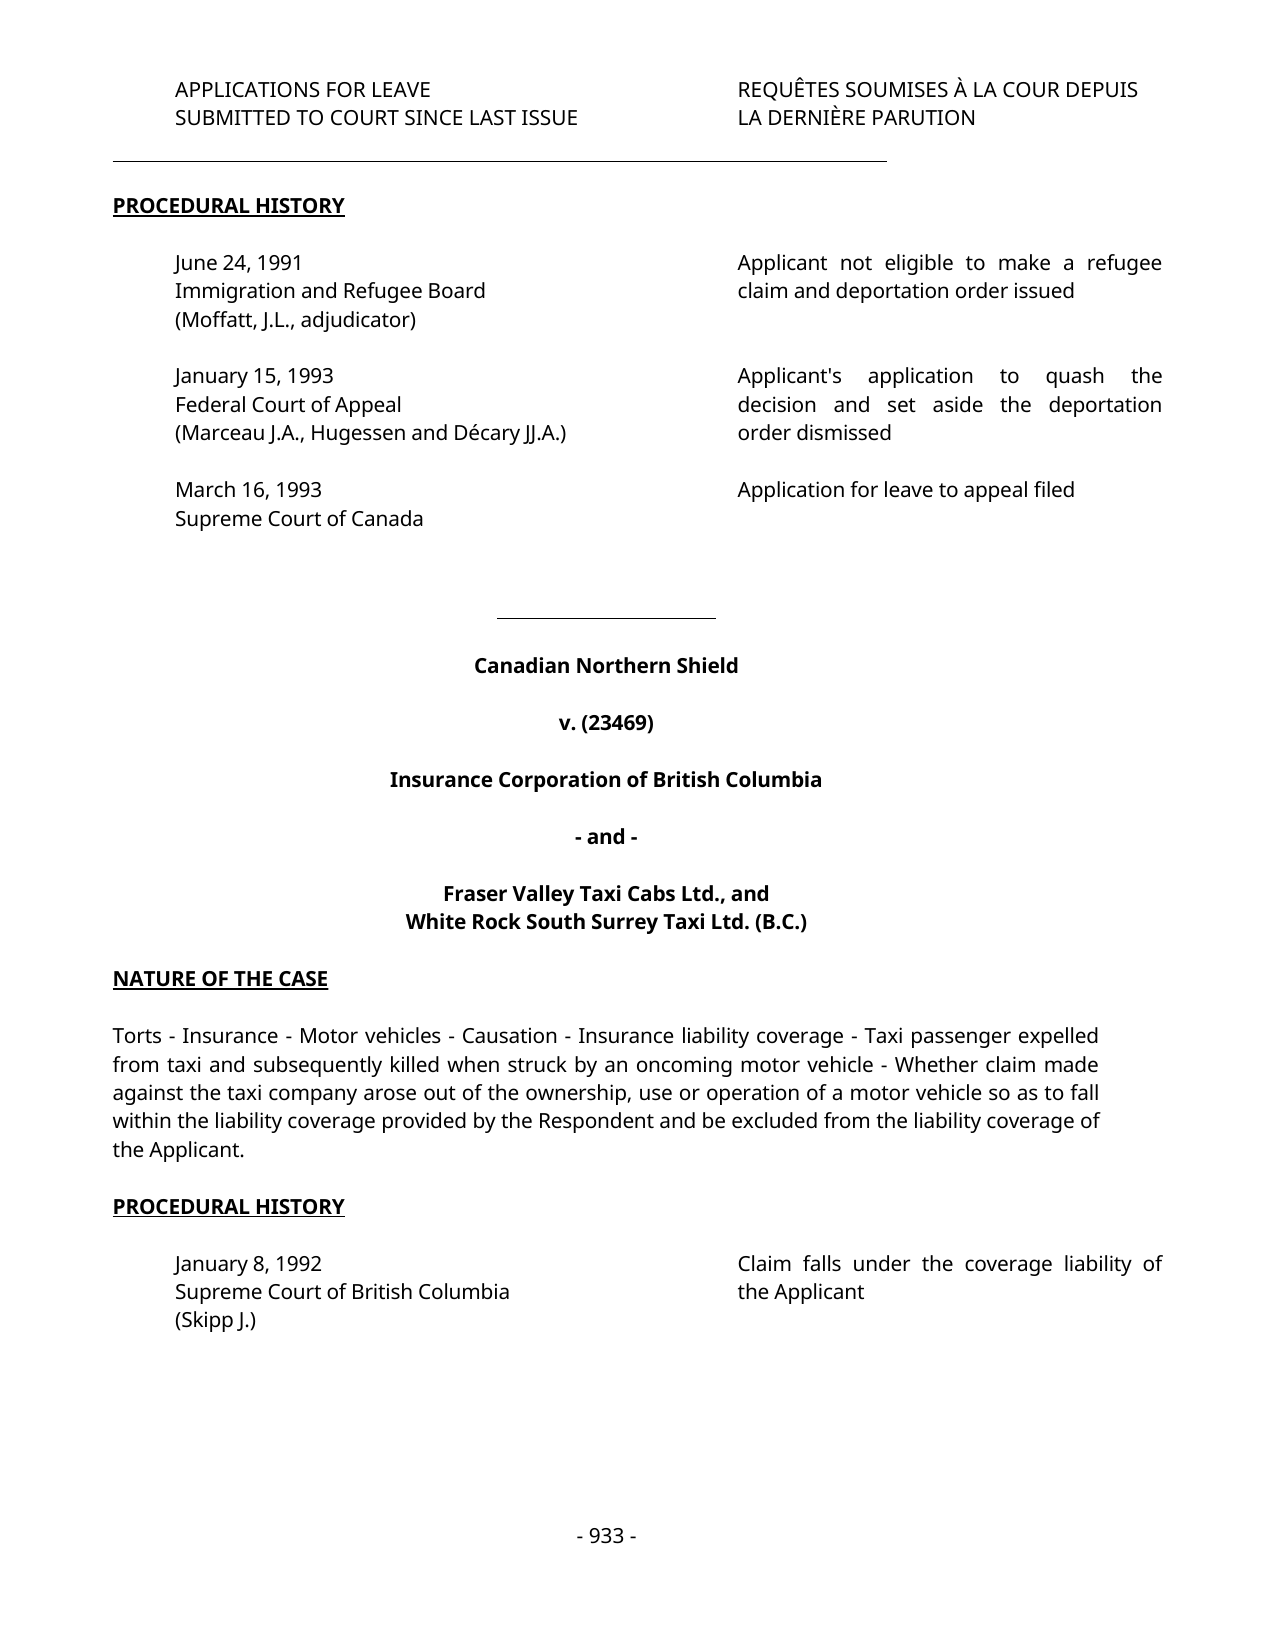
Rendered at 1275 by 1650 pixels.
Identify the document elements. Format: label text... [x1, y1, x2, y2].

table_header January 15, 1993 Federal Court of Appeal (Marceau J.A., Hugessen and Décary JJ.A.) [113, 362, 675, 447]
text Fraser Valley Taxi Cabs Ltd., and [112, 879, 1100, 907]
table_header Application for leave to appeal filed [675, 475, 1225, 532]
text NATURE OF THE CASE [112, 964, 1100, 993]
table_header Applicant not eligible to make a refugee claim and deportation order issued [675, 248, 1225, 333]
table_header Claim falls under the coverage liability of the Applicant [675, 1249, 1225, 1334]
table_header January 8, 1992 Supreme Court of British Columbia (Skipp J.) [113, 1249, 675, 1334]
table_header March 16, 1993 Supreme Court of Canada [113, 475, 675, 532]
text Canadian Northern Shield [112, 652, 1100, 680]
text Insurance Corporation of British Columbia [112, 765, 1100, 794]
text White Rock South Surrey Taxi Ltd. (B.C.) [112, 907, 1100, 936]
text Torts - Insurance - Motor vehicles - Causation - Insurance liability coverage - Taxi passenger expelled from taxi and subsequently killed when struck by an oncoming motor vehicle - Whether claim made against the taxi company arose out of the ownership, use or operation of a motor vehicle so as to fall within the liability coverage provided by the Respondent and be excluded from the liability coverage of the Applicant. [112, 1021, 1100, 1163]
text PROCEDURAL HISTORY [112, 1192, 1100, 1220]
text PROCEDURAL HISTORY [112, 191, 1100, 219]
table_header Applicant's application to quash the decision and set aside the deportation order dismissed [675, 362, 1225, 447]
table_header June 24, 1991 Immigration and Refugee Board (Moffatt, J.L., adjudicator) [113, 248, 675, 333]
text - and - [112, 822, 1100, 851]
text v. (23469) [112, 708, 1100, 737]
